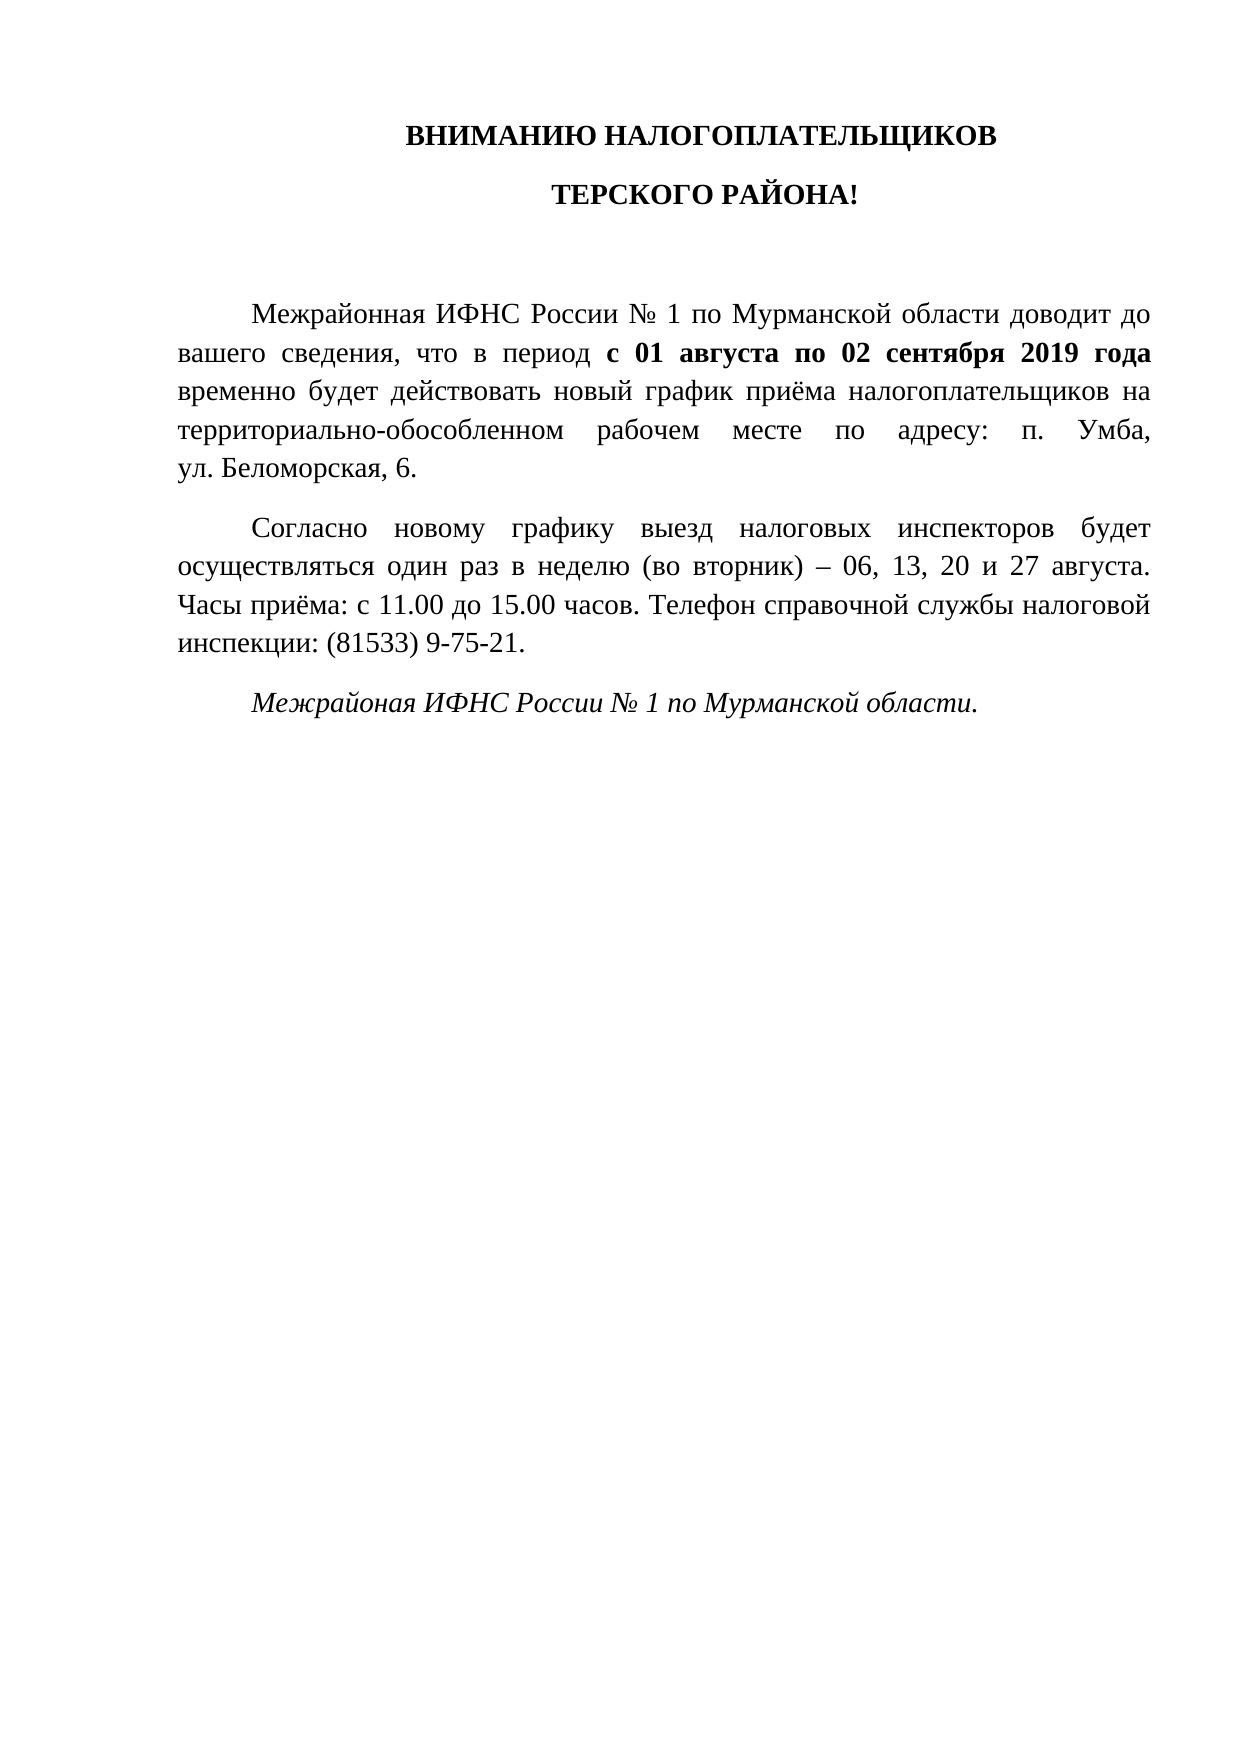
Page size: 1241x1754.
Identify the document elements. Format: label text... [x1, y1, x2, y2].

text ВНИМАНИЮ НАЛОГОПЛАТЕЛЬЩИКОВ [177, 118, 1152, 152]
text Согласно новому графику выезд налоговых инспекторов будет осуществляться один раз в неделю (во вторник) – 06, 13, 20 и 27 августа. Часы приёма: с 11.00 до 15.00 часов. Телефон справочной службы налоговой инспекции: (81533) 9-75-21. [177, 510, 1152, 659]
text ТЕРСКОГО РАЙОНА! [177, 177, 1152, 211]
text Межрайонная ИФНС России № 1 по Мурманской области доводит до вашего сведения, что в период с 01 августа по 02 сентября 2019 года временно будет действовать новый график приёма налогоплательщиков на территориально-обособленном рабочем месте по адресу: п. Умба, ул. Беломорская, 6. [177, 296, 1152, 484]
text Межрайоная ИФНС России № 1 по Мурманской области. [177, 685, 1152, 718]
